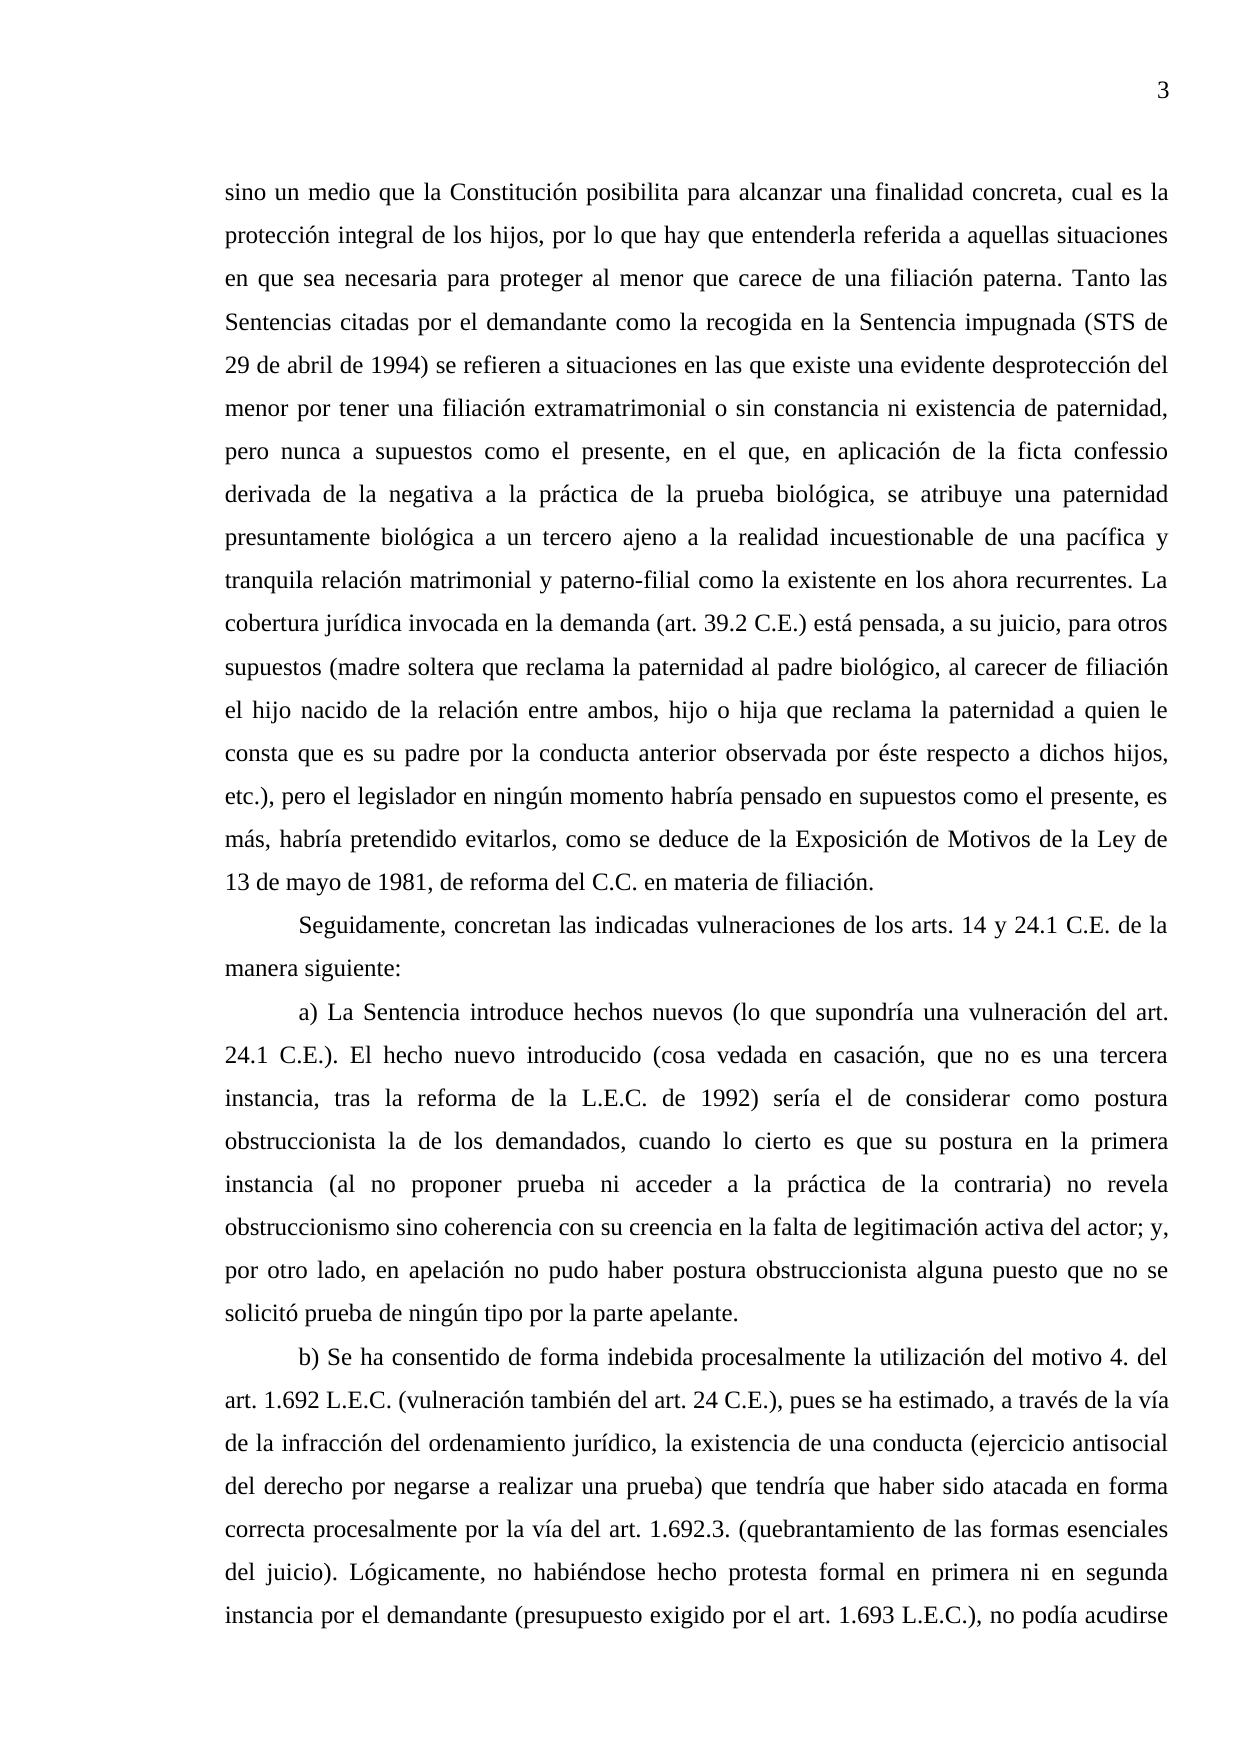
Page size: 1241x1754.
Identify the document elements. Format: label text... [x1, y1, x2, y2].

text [224, 1342, 1169, 1629]
text a) La Sentencia introduce hechos nuevos (lo que supondría una vulneración del art. 24.1 C.E.). El hecho nuevo introducido (cosa vedada en casación, que no es una tercera instancia, tras la reforma de la L.E.C. de 1992) sería el de considerar como postura obstruccionista la de los demandados, cuando lo cierto es que su postura en la primera instancia (al no proponer prueba ni acceder a la práctica de la contraria) no revela obstruccionismo sino coherencia con su creencia en la falta de legitimación activa del actor; y, por otro lado, en apelación no pudo haber postura obstruccionista alguna puesto que no se solicitó prueba de ningún tipo por la parte apelante. [224, 997, 1169, 1327]
text Seguidamente, concretan las indicadas vulneraciones de los arts. 14 y 24.1 C.E. de la manera siguiente: [224, 910, 1169, 982]
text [224, 177, 1169, 896]
